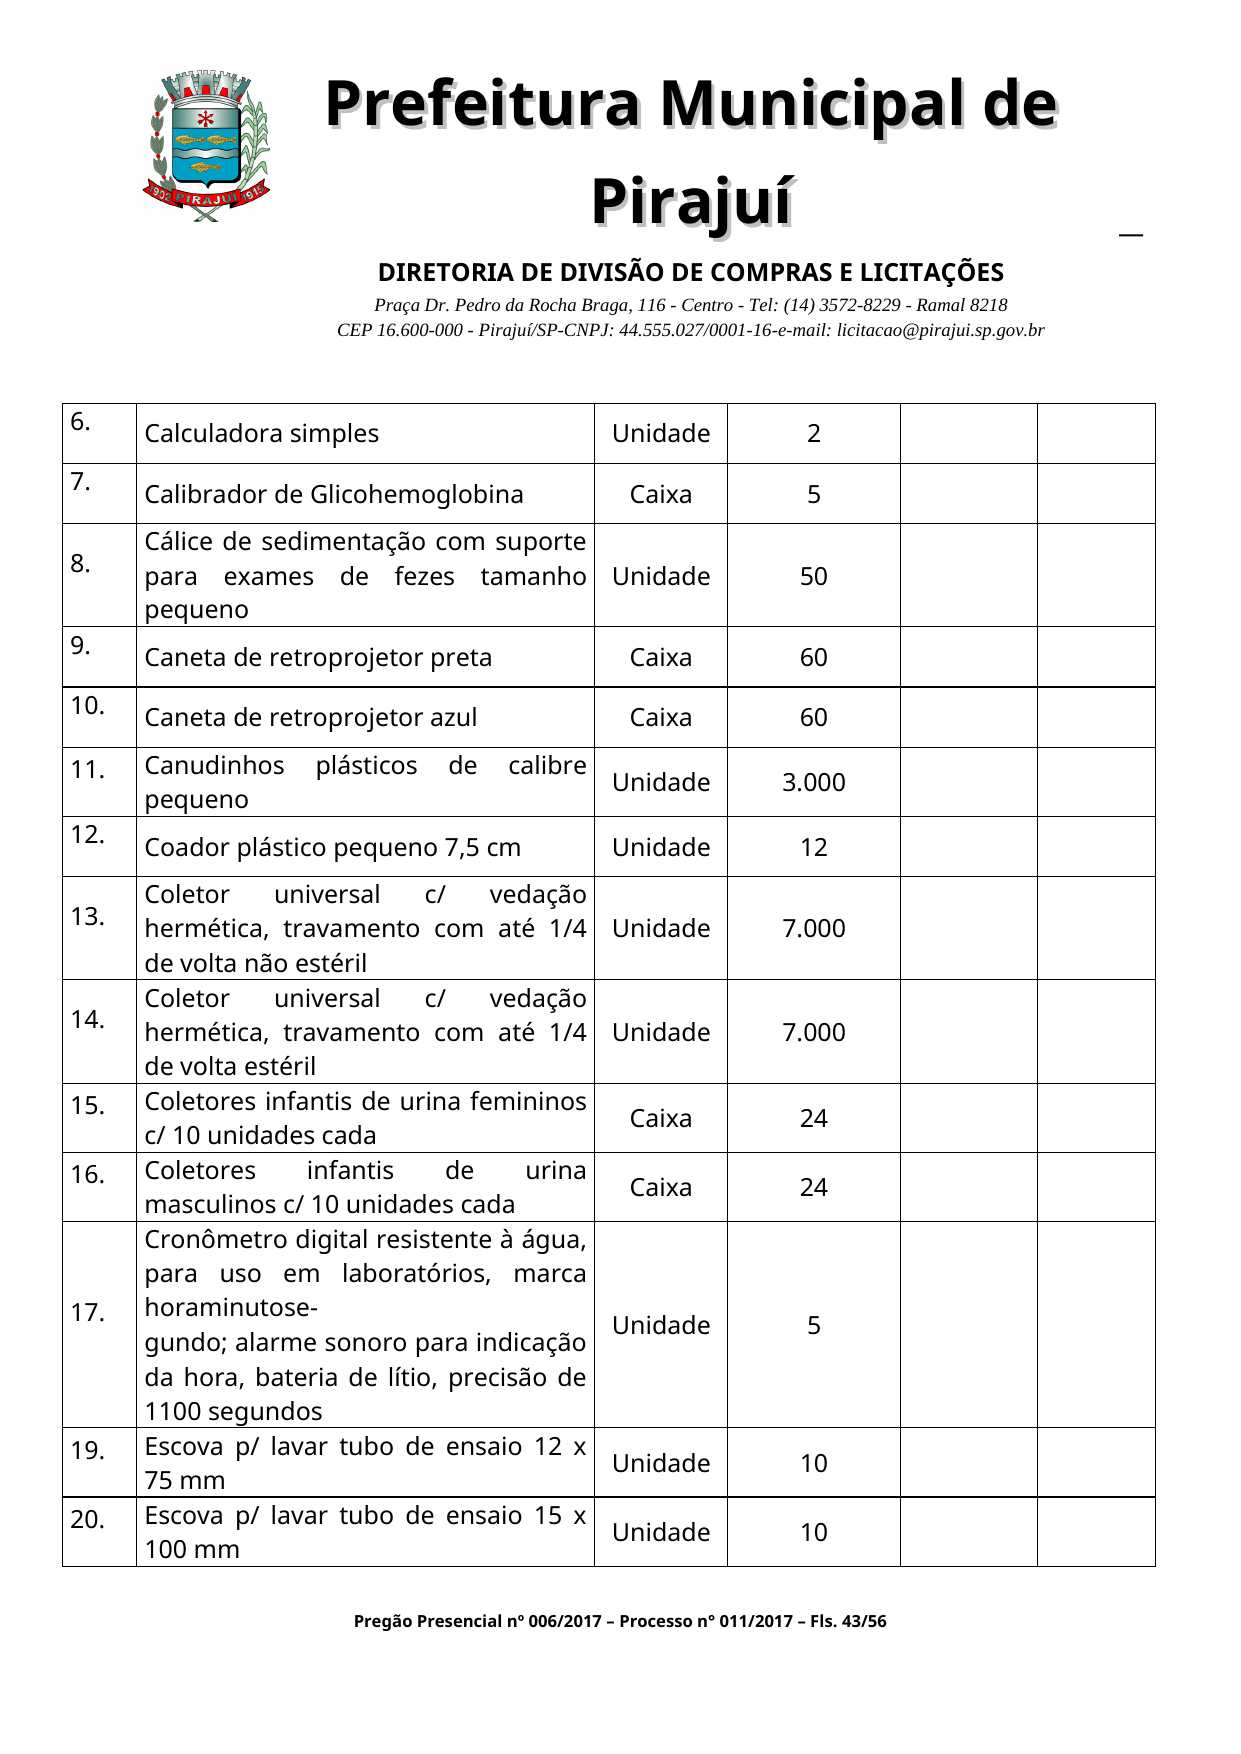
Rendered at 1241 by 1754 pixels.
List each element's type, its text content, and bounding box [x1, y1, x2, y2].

table_cell 7.000 [728, 877, 900, 979]
table_cell [901, 748, 1037, 816]
table_cell [63, 1498, 136, 1566]
table_cell Caixa [595, 1153, 727, 1221]
table_cell 60 [728, 627, 900, 686]
table_cell [1038, 627, 1155, 686]
table_cell [63, 817, 136, 876]
table_cell Calibrador de Glicohemoglobina [137, 464, 594, 523]
table_cell [901, 1153, 1037, 1221]
table_cell Caixa [595, 688, 727, 747]
table_cell Canudinhos plásticos de calibre pequeno [137, 748, 594, 816]
table_cell [901, 404, 1037, 463]
table_cell 60 [728, 688, 900, 747]
table_cell Coador plástico pequeno 7,5 cm [137, 817, 594, 876]
table_cell Cálice de sedimentação com suporte para exames de fezes tamanho pequeno [137, 524, 594, 626]
table_cell Caneta de retroprojetor preta [137, 627, 594, 686]
table_cell [63, 627, 136, 686]
table_cell [1038, 1153, 1155, 1221]
table_cell 12 [728, 817, 900, 876]
table_cell [63, 748, 136, 816]
table_cell Unidade [595, 1498, 727, 1566]
table_cell Caneta de retroprojetor azul [137, 688, 594, 747]
table_cell [901, 817, 1037, 876]
table_cell [63, 1153, 136, 1221]
table_cell [63, 877, 136, 979]
table_cell [1038, 1498, 1155, 1566]
table_cell Caixa [595, 1084, 727, 1152]
table_cell 5 [728, 464, 900, 523]
table_cell Unidade [595, 1428, 727, 1496]
table_cell Coletores infantis de urina masculinos c/ 10 unidades cada [137, 1153, 594, 1221]
table_cell [63, 464, 136, 523]
table_cell [901, 1428, 1037, 1496]
table_cell [1038, 1222, 1155, 1427]
table_cell 24 [728, 1084, 900, 1152]
table_cell Unidade [595, 980, 727, 1082]
table_cell Unidade [595, 748, 727, 816]
table_cell Unidade [595, 877, 727, 979]
table_cell 3.000 [728, 748, 900, 816]
picture [142, 70, 271, 222]
table_cell [63, 524, 136, 626]
table_cell [1038, 817, 1155, 876]
table_cell [901, 464, 1037, 523]
table_cell [901, 1084, 1037, 1152]
table_cell 7.000 [728, 980, 900, 1082]
table_cell [1038, 748, 1155, 816]
table_cell 10 [728, 1428, 900, 1496]
table_cell 50 [728, 524, 900, 626]
table_cell Unidade [595, 1222, 727, 1427]
table_cell [901, 688, 1037, 747]
table_cell [901, 877, 1037, 979]
table_cell [1038, 980, 1155, 1082]
table_cell [901, 524, 1037, 626]
table_cell [63, 1222, 136, 1427]
table_cell [63, 1428, 136, 1496]
table_cell Cronômetro digital resistente à água, para uso em laboratórios, marca horaminutose- [137, 1222, 594, 1324]
table_cell [1038, 464, 1155, 523]
table_cell [1038, 877, 1155, 979]
table_cell 2 [728, 404, 900, 463]
table_cell [63, 688, 136, 747]
table_cell [1038, 404, 1155, 463]
table_cell 10 [728, 1498, 900, 1566]
table_cell Coletor universal c/ vedação hermética, travamento com até 1/4 de volta não estéril [137, 877, 594, 979]
table_cell [1038, 688, 1155, 747]
table_cell Caixa [595, 464, 727, 523]
table_cell gundo; alarme sonoro para indicação da hora, bateria de lítio, precisão de 1100 segundos [137, 1324, 594, 1427]
table_cell [63, 980, 136, 1082]
table_cell Unidade [595, 524, 727, 626]
table_cell [1038, 1428, 1155, 1496]
table_cell Escova p/ lavar tubo de ensaio 12 x 75 mm [137, 1428, 594, 1496]
table_cell [1038, 524, 1155, 626]
table_cell [901, 627, 1037, 686]
table_cell Coletor universal c/ vedação hermética, travamento com até 1/4 de volta estéril [137, 980, 594, 1082]
table_cell [63, 404, 136, 463]
table_cell [901, 1498, 1037, 1566]
table_cell Calculadora simples [137, 404, 594, 463]
table_cell [63, 1084, 136, 1152]
table_cell [901, 980, 1037, 1082]
table_cell 5 [728, 1222, 900, 1427]
table_cell 24 [728, 1153, 900, 1221]
table_cell Unidade [595, 404, 727, 463]
table_cell Caixa [595, 627, 727, 686]
table_cell Escova p/ lavar tubo de ensaio 15 x 100 mm [137, 1498, 594, 1566]
table_cell Unidade [595, 817, 727, 876]
table_cell [1038, 1084, 1155, 1152]
table_cell Coletores infantis de urina femininos c/ 10 unidades cada [137, 1084, 594, 1152]
table_cell [901, 1222, 1037, 1427]
